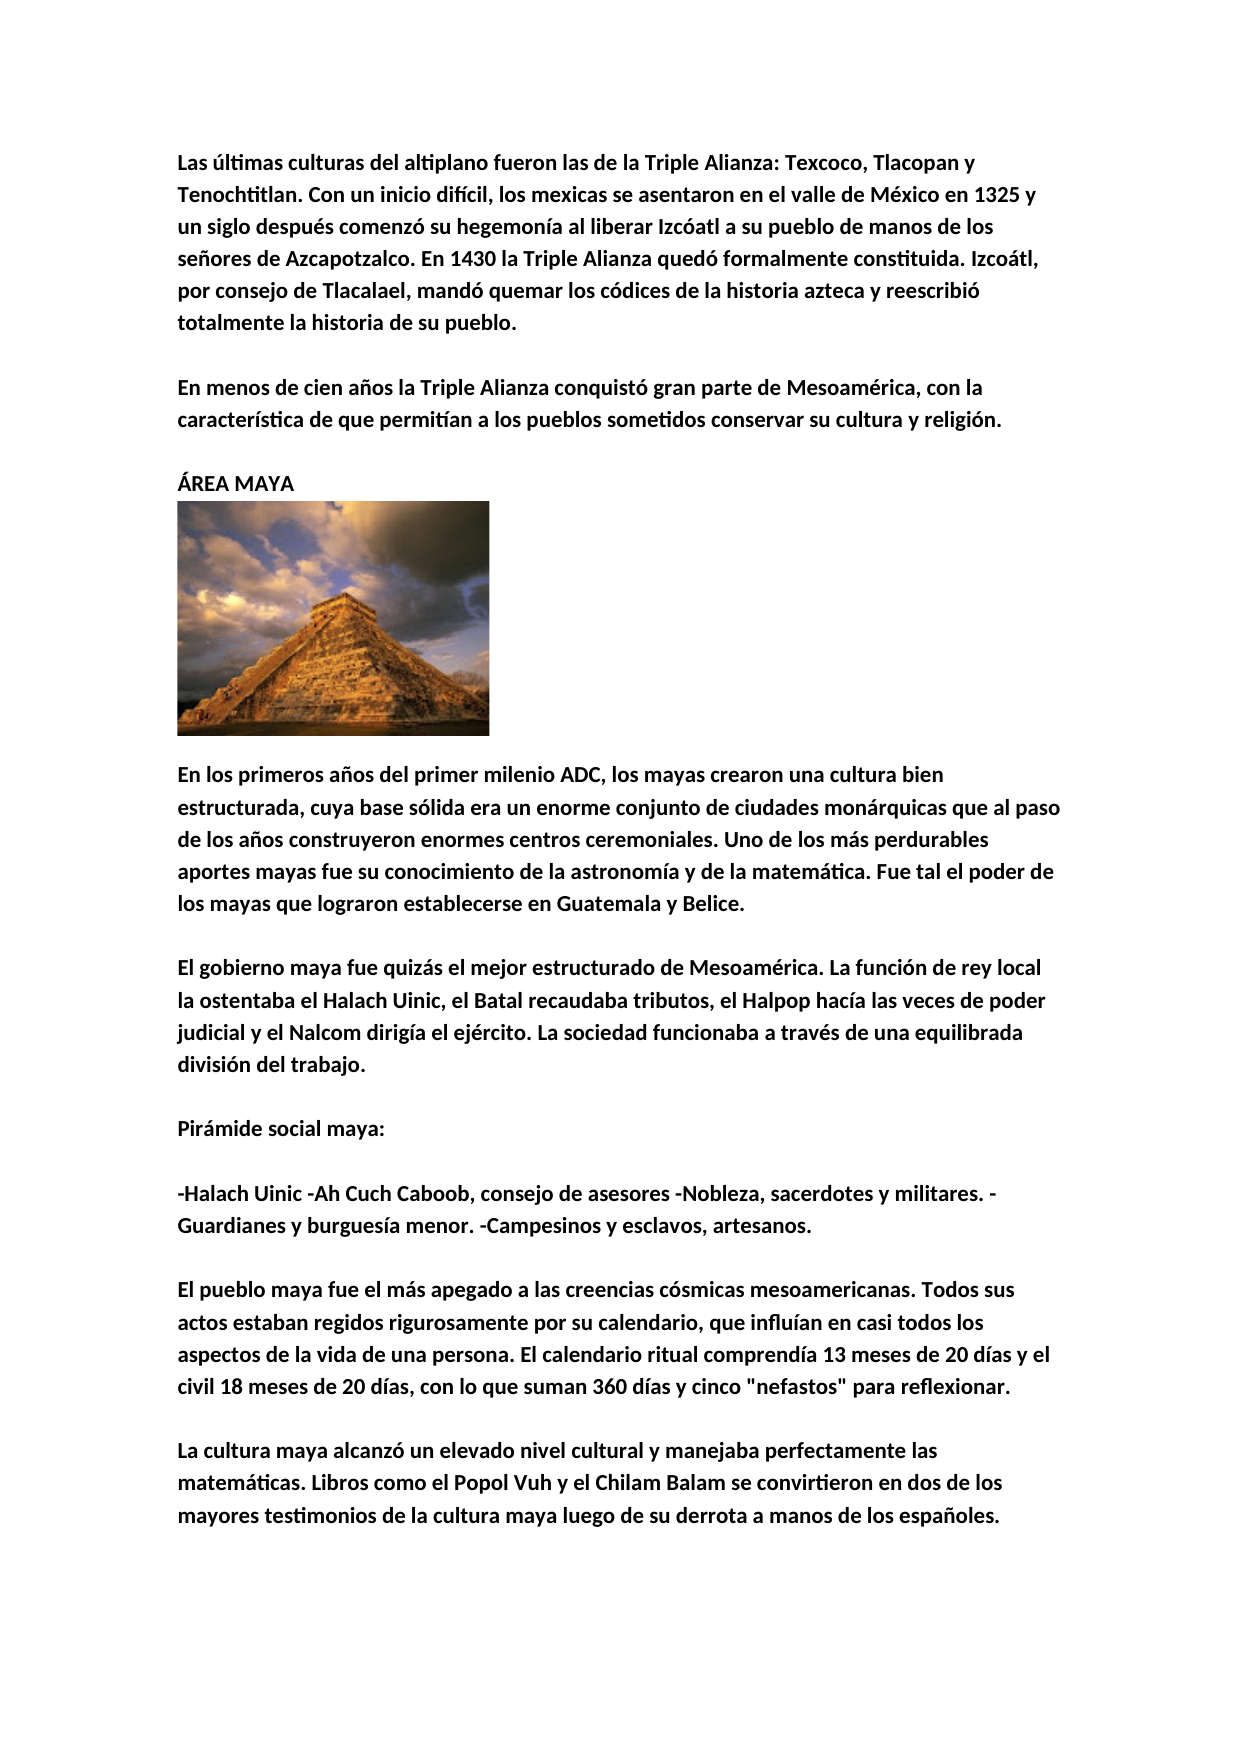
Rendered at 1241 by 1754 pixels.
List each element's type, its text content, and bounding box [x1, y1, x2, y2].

text En los primeros años del primer milenio ADC, los mayas crearon una cultura bien estructurada, cuya base sólida era un enorme conjunto de ciudades monárquicas que al paso de los años construyeron enormes centros ceremoniales. Uno de los más perdurables aportes mayas fue su conocimiento de la astronomía y de la matemática. Fue tal el poder de los mayas que lograron establecerse en Guatemala y Belice. El gobierno maya fue quizás el mejor estructurado de Mesoamérica. La función de rey local la ostentaba el Halach Uinic, el Batal recaudaba tributos, el Halpop hacía las veces de poder judicial y el Nalcom dirigía el ejército. La sociedad funcionaba a través de una equilibrada división del trabajo. Pirámide social maya: -Halach Uinic -Ah Cuch Caboob, consejo de asesores -Nobleza, sacerdotes y militares. -Guardianes y burguesía menor. -Campesinos y esclavos, artesanos. El pueblo maya fue el más apegado a las creencias cósmicas mesoamericanas. Todos sus actos estaban regidos rigurosamente por su calendario, que influían en casi todos los aspectos de la vida de una persona. El calendario ritual comprendía 13 meses de 20 días y el civil 18 meses de 20 días, con lo que suman 360 días y cinco "nefastos" para reflexionar. La cultura maya alcanzó un elevado nivel cultural y manejaba perfectamente las matemáticas. Libros como el Popol Vuh y el Chilam Balam se convirtieron en dos de los mayores testimonios de la cultura maya luego de su derrota a manos de los españoles. [177, 760, 1063, 1593]
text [177, 148, 1063, 735]
picture [177, 501, 490, 736]
